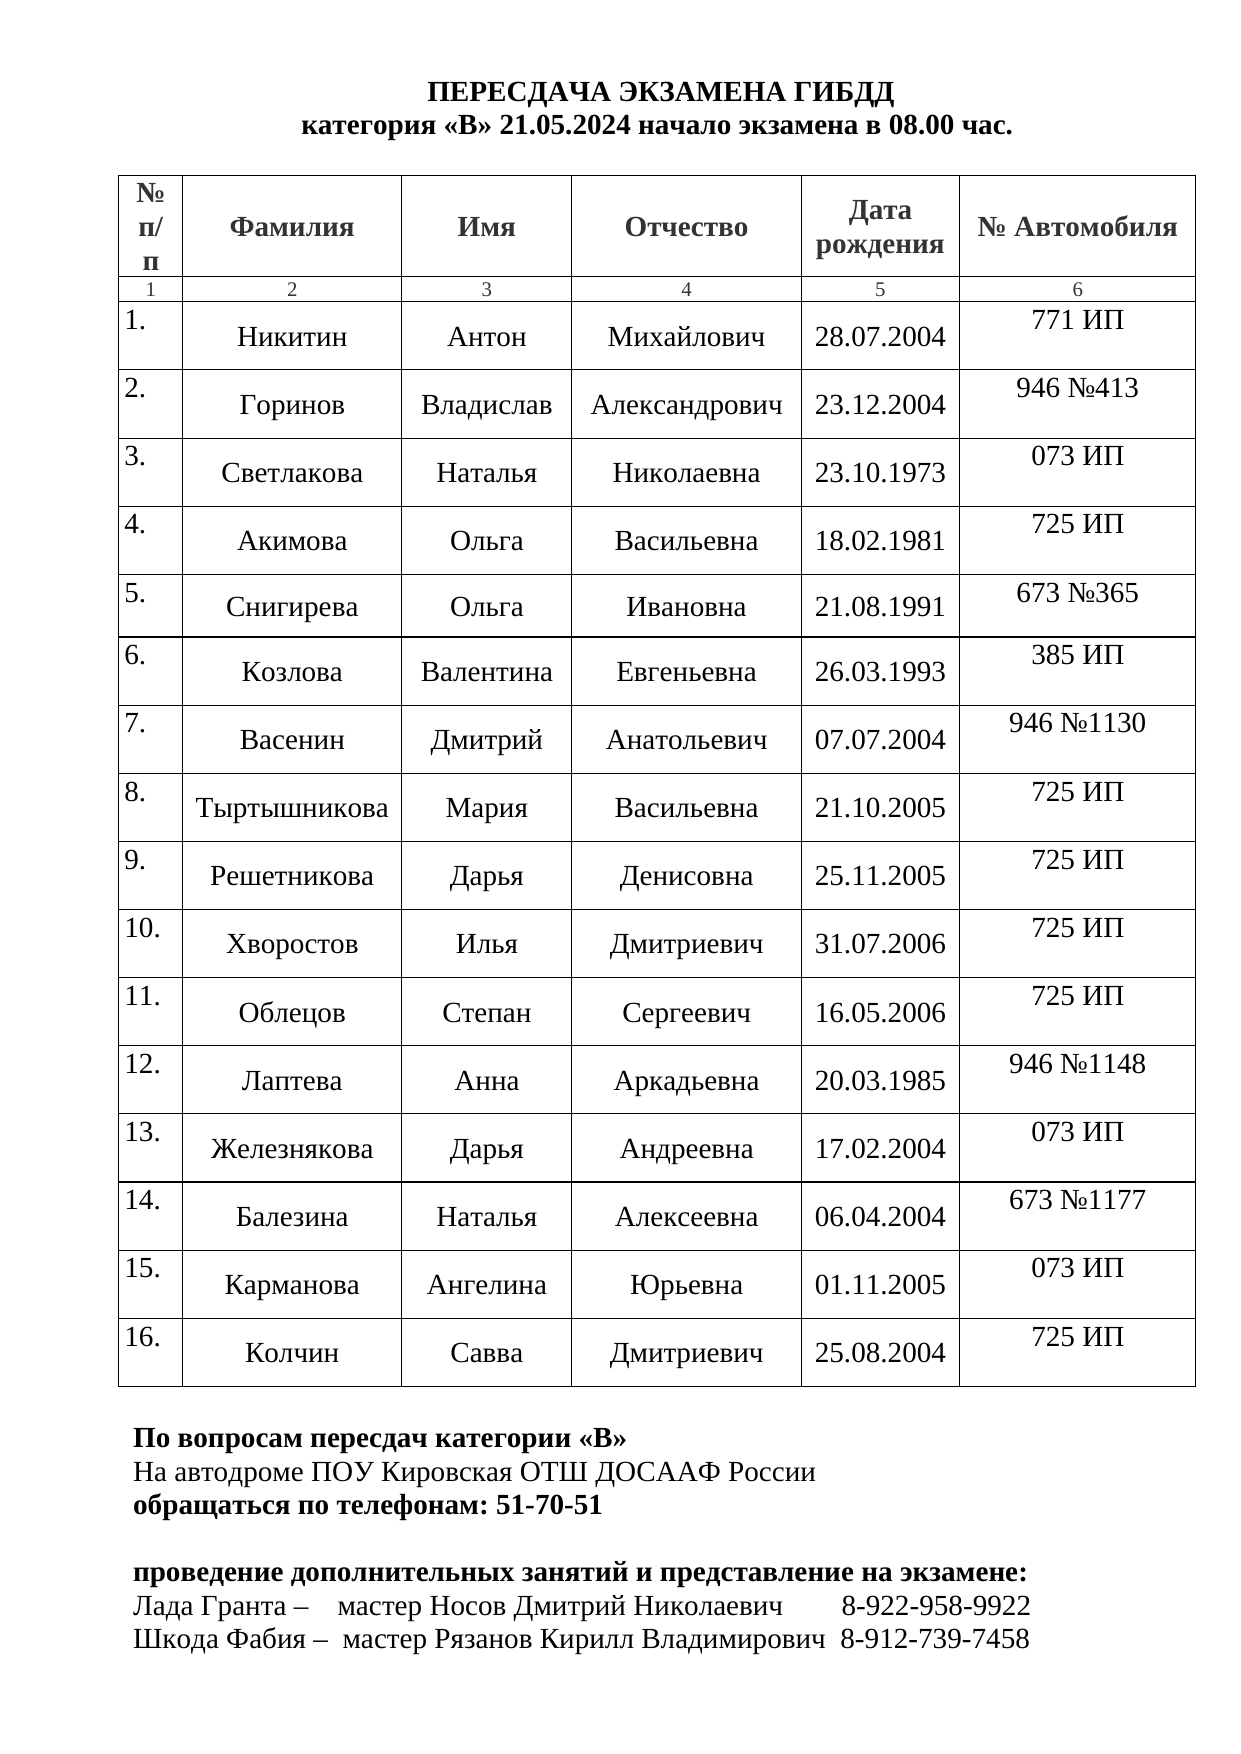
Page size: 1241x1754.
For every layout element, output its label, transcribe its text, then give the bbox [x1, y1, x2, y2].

table_cell Евгеньевна [572, 638, 801, 704]
table_cell 31.07.2006 [802, 910, 959, 977]
table_cell Акимова [183, 507, 401, 574]
table_cell [119, 978, 182, 1045]
table_cell [119, 302, 182, 369]
table_cell Ольга [402, 507, 571, 574]
table_cell Ивановна [572, 575, 801, 636]
table_cell [119, 638, 182, 704]
table_cell Николаевна [572, 439, 801, 506]
table_cell [119, 1319, 182, 1386]
table_cell 673 №365 [960, 575, 1195, 636]
table_cell Снигирева [183, 575, 401, 636]
table_cell Владислав [402, 370, 571, 437]
table_cell 25.11.2005 [802, 842, 959, 909]
table_cell Михайлович [572, 302, 801, 369]
table_cell 1 [119, 277, 182, 301]
table_header Имя [402, 176, 571, 276]
table_header Фамилия [183, 176, 401, 276]
table_cell Дарья [402, 842, 571, 909]
table_cell 28.07.2004 [802, 302, 959, 369]
table_cell Дмитриевич [572, 1319, 801, 1386]
table_cell 946 №1130 [960, 706, 1195, 773]
table_cell [119, 842, 182, 909]
table_cell 946 №1148 [960, 1046, 1195, 1113]
table_cell Аркадьевна [572, 1046, 801, 1113]
table_cell 725 ИП [960, 842, 1195, 909]
table_cell Андреевна [572, 1114, 801, 1181]
table_cell [119, 575, 182, 636]
table_cell 725 ИП [960, 774, 1195, 841]
table_cell Мария [402, 774, 571, 841]
text Лада Гранта – мастер Носов Дмитрий Николаевич 8-922-958-9922 [133, 1588, 1181, 1622]
table_cell Анатольевич [572, 706, 801, 773]
table_cell 725 ИП [960, 507, 1195, 574]
table_cell Тыртышникова [183, 774, 401, 841]
table_cell 07.07.2004 [802, 706, 959, 773]
table_cell Хворостов [183, 910, 401, 977]
table_cell 26.03.1993 [802, 638, 959, 704]
table_cell Никитин [183, 302, 401, 369]
table_cell 385 ИП [960, 638, 1195, 704]
table_cell Антон [402, 302, 571, 369]
table_cell Дарья [402, 1114, 571, 1181]
table_cell Юрьевна [572, 1251, 801, 1318]
text На автодроме ПОУ Кировская ОТШ ДОСААФ России [133, 1454, 1181, 1487]
table_cell [119, 370, 182, 437]
table_cell Алексеевна [572, 1183, 801, 1249]
table_cell 17.02.2004 [802, 1114, 959, 1181]
table_cell Валентина [402, 638, 571, 704]
table_cell 673 №1177 [960, 1183, 1195, 1249]
table_cell 725 ИП [960, 1319, 1195, 1386]
table_cell 06.04.2004 [802, 1183, 959, 1249]
table_cell Степан [402, 978, 571, 1045]
table_cell [119, 1251, 182, 1318]
table_cell 23.12.2004 [802, 370, 959, 437]
table_cell Решетникова [183, 842, 401, 909]
table_header № Автомобиля [960, 176, 1195, 276]
table_cell 073 ИП [960, 439, 1195, 506]
table_cell 20.03.1985 [802, 1046, 959, 1113]
table_cell [119, 774, 182, 841]
table_cell Илья [402, 910, 571, 977]
table_cell Ангелина [402, 1251, 571, 1318]
text По вопросам пересдач категории «В» [133, 1420, 1181, 1454]
table_cell Карманова [183, 1251, 401, 1318]
table_cell Васильевна [572, 507, 801, 574]
table_cell [119, 507, 182, 574]
table_cell [119, 910, 182, 977]
table_cell Савва [402, 1319, 571, 1386]
table_cell Дмитриевич [572, 910, 801, 977]
table_cell 725 ИП [960, 910, 1195, 977]
table_cell 21.08.1991 [802, 575, 959, 636]
text категория «В» 21.05.2024 начало экзамена в 08.00 час. [133, 107, 1181, 141]
text проведение дополнительных занятий и представление на экзамене: [133, 1554, 1181, 1588]
table_cell Наталья [402, 439, 571, 506]
text ПЕРЕСДАЧА ЭКЗАМЕНА ГИБДД [133, 74, 1181, 107]
table_cell Наталья [402, 1183, 571, 1249]
table_cell Железнякова [183, 1114, 401, 1181]
table_cell 6 [960, 277, 1195, 301]
table_cell 725 ИП [960, 978, 1195, 1045]
table_cell 073 ИП [960, 1251, 1195, 1318]
table_cell Колчин [183, 1319, 401, 1386]
table_cell 3 [402, 277, 571, 301]
table_header Дата рождения [802, 176, 959, 276]
text Шкода Фабия – мастер Рязанов Кирилл Владимирович 8-912-739-7458 [133, 1622, 1181, 1655]
table_cell Светлакова [183, 439, 401, 506]
table_cell Лаптева [183, 1046, 401, 1113]
table_cell Васильевна [572, 774, 801, 841]
table_cell [119, 439, 182, 506]
table_cell Дмитрий [402, 706, 571, 773]
table_cell Ольга [402, 575, 571, 636]
table_cell Балезина [183, 1183, 401, 1249]
table_cell Горинов [183, 370, 401, 437]
table_header № п/п [119, 176, 182, 276]
table_cell 771 ИП [960, 302, 1195, 369]
text обращаться по телефонам: 51-70-51 [133, 1487, 1181, 1521]
table_cell 18.02.1981 [802, 507, 959, 574]
table_cell [119, 1183, 182, 1249]
table_cell Облецов [183, 978, 401, 1045]
table_cell 21.10.2005 [802, 774, 959, 841]
table_cell 5 [802, 277, 959, 301]
table_cell 01.11.2005 [802, 1251, 959, 1318]
table_cell [119, 1114, 182, 1181]
table_cell Денисовна [572, 842, 801, 909]
table_cell Александрович [572, 370, 801, 437]
table_cell 25.08.2004 [802, 1319, 959, 1386]
table_cell Васенин [183, 706, 401, 773]
table_cell 073 ИП [960, 1114, 1195, 1181]
table_cell Анна [402, 1046, 571, 1113]
table_cell 16.05.2006 [802, 978, 959, 1045]
table_header Отчество [572, 176, 801, 276]
table_cell Сергеевич [572, 978, 801, 1045]
table_cell 23.10.1973 [802, 439, 959, 506]
table_cell 4 [572, 277, 801, 301]
table_cell Козлова [183, 638, 401, 704]
table_cell [119, 706, 182, 773]
table_cell 946 №413 [960, 370, 1195, 437]
table_cell 2 [183, 277, 401, 301]
table_cell [119, 1046, 182, 1113]
